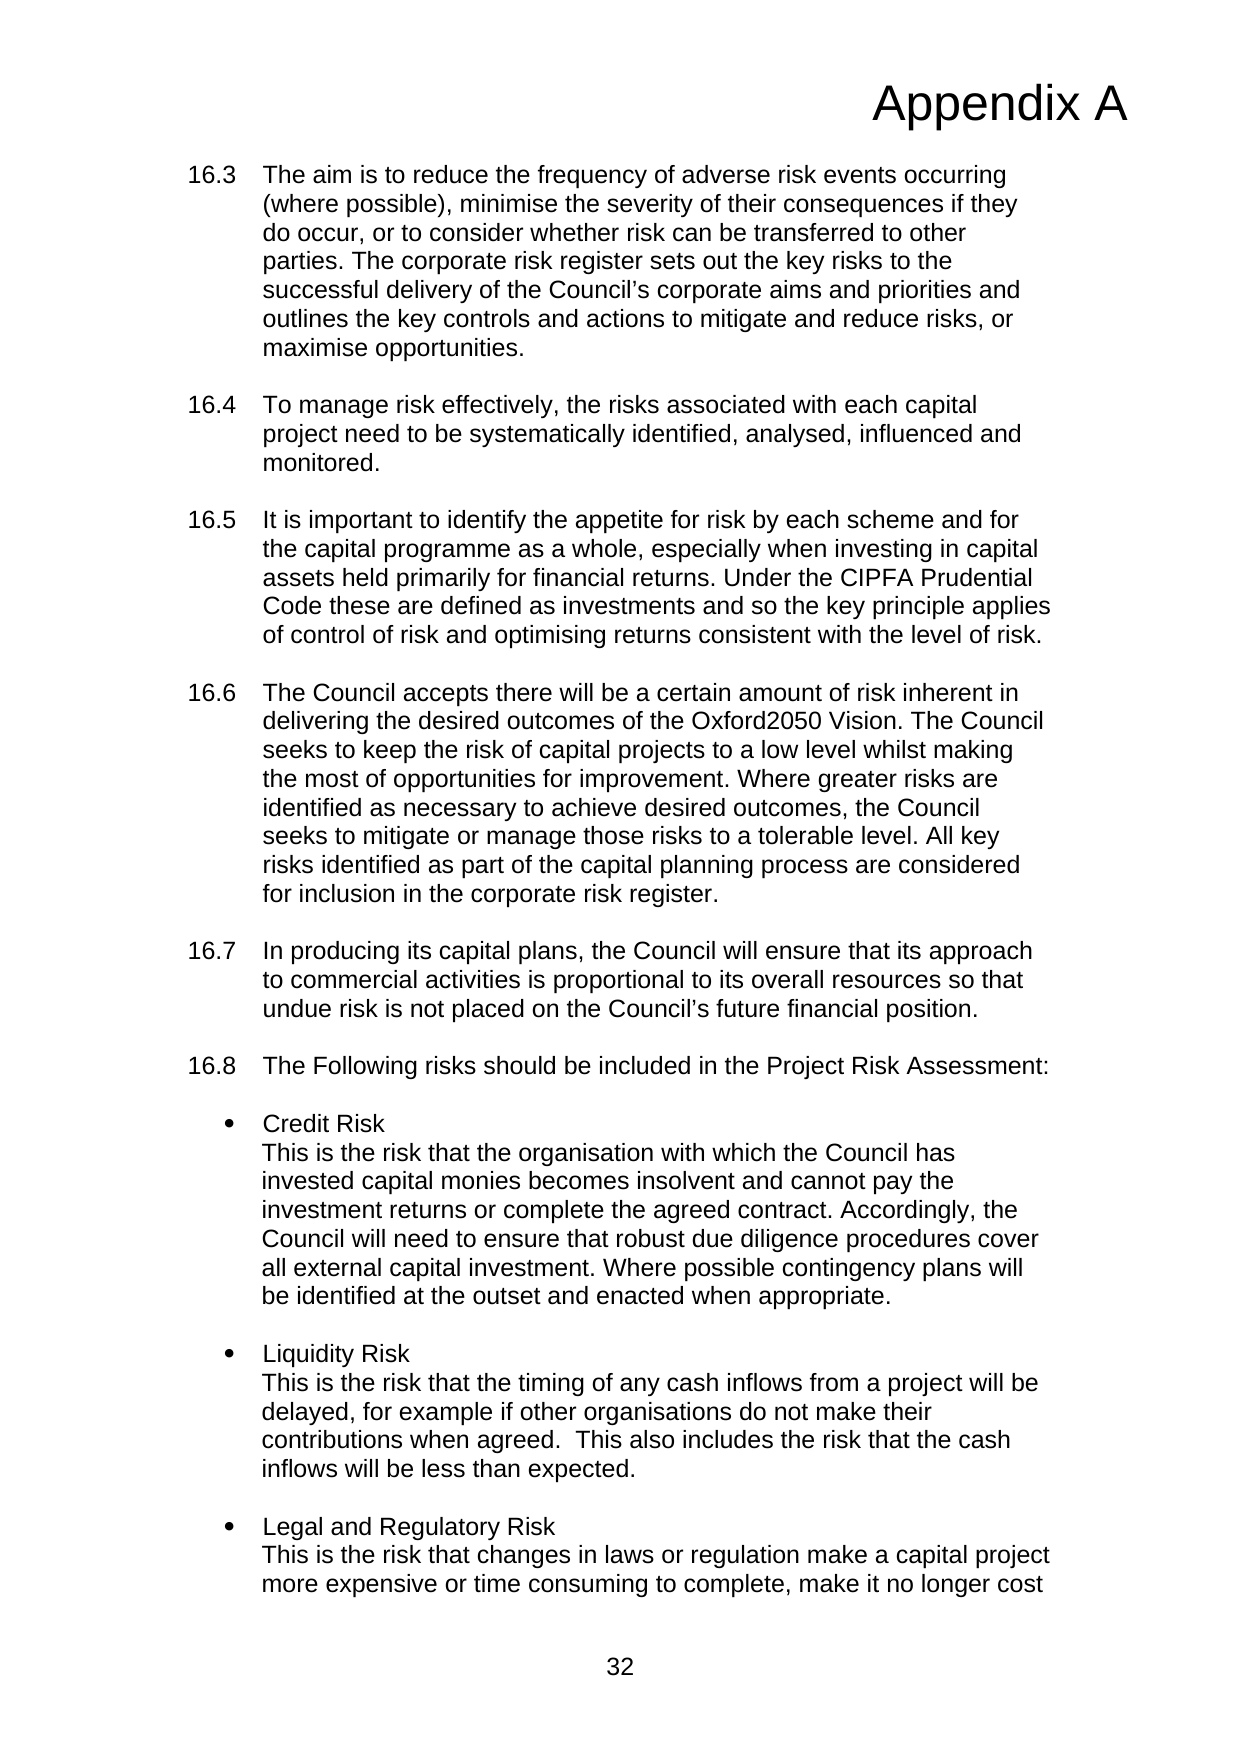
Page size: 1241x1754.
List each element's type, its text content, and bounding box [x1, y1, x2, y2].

text This is the risk that the organisation with which the Council has invested capital monies becomes insolvent and cannot pay the investment returns or complete the agreed contract. Accordingly, the Council will need to ensure that robust due diligence procedures cover all external capital investment. Where possible contingency plans will be identified at the outset and enacted when appropriate. [261, 1138, 1053, 1310]
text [261, 1540, 1053, 1598]
text This is the risk that the timing of any cash inflows from a project will be delayed, for example if other organisations do not make their contributions when agreed. This also includes the risk that the cash inflows will be less than expected. [261, 1368, 1053, 1483]
text 16.5 It is important to identify the appetite for risk by each scheme and for the capital programme as a whole, especially when investing in capital assets held primarily for financial returns. Under the CIPFA Prudential Code these are defined as investments and so the key principle applies of control of risk and optimising returns consistent with the level of risk. [187, 505, 1053, 649]
list Liquidity Risk [225, 1339, 1053, 1368]
text 16.4 To manage risk effectively, the risks associated with each capital project need to be systematically identified, analysed, influenced and monitored. [187, 390, 1053, 476]
list Legal and Regulatory Risk [225, 1511, 1053, 1540]
text 16.7 In producing its capital plans, the Council will ensure that its approach to commercial activities is proportional to its overall resources so that undue risk is not placed on the Council’s future financial position. [187, 936, 1053, 1022]
text 16.3 The aim is to reduce the frequency of adverse risk events occurring (where possible), minimise the severity of their consequences if they do occur, or to consider whether risk can be transferred to other parties. The corporate risk register sets out the key risks to the successful delivery of the Council’s corporate aims and priorities and outlines the key controls and actions to mitigate and reduce risks, or maximise opportunities. [187, 160, 1053, 361]
list Credit Risk [225, 1109, 1053, 1138]
text 16.6 The Council accepts there will be a certain amount of risk inherent in delivering the desired outcomes of the Oxford2050 Vision. The Council seeks to keep the risk of capital projects to a low level whilst making the most of opportunities for improvement. Where greater risks are identified as necessary to achieve desired outcomes, the Council seeks to mitigate or manage those risks to a tolerable level. All key risks identified as part of the capital planning process are considered for inclusion in the corporate risk register. [187, 677, 1053, 907]
text 16.8 The Following risks should be included in the Project Risk Assessment: [187, 1051, 1053, 1080]
